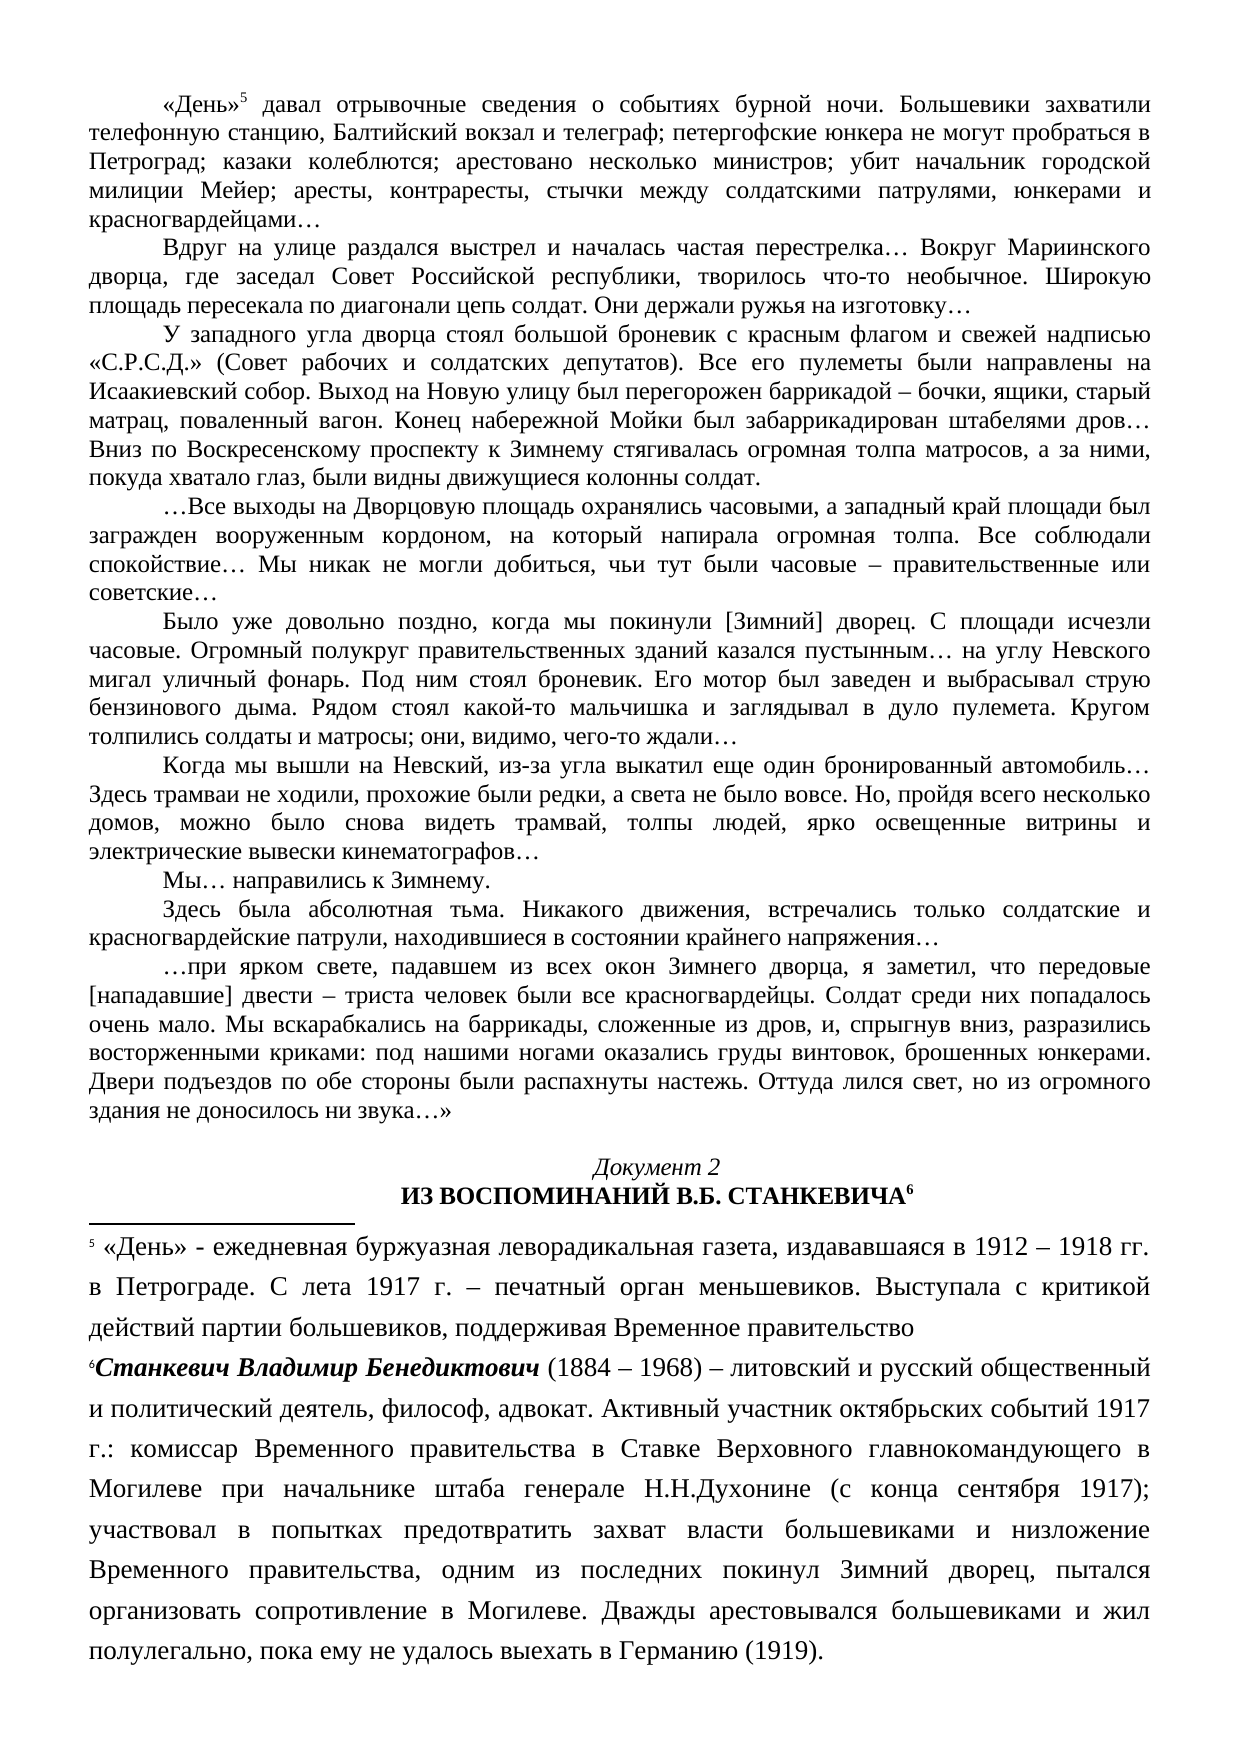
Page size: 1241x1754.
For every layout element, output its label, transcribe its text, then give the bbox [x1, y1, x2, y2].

text Мы… направились к Зимнему. [89, 865, 1152, 894]
text Документ 2 [89, 1152, 1152, 1181]
text ИЗ ВОСПОМИНАНИЙ В.Б. СТАНКЕВИЧА [89, 1181, 1152, 1210]
text Вдруг на улице раздался выстрел и началась частая перестрелка… Вокруг Мариинского дворца, где заседал Совет Российской республики, творилось что-то необычное. Широкую площадь пересекала по диагонали цепь солдат. Они держали ружья на изготовку… [89, 232, 1152, 319]
text Было уже довольно поздно, когда мы покинули [Зимний] дворец. С площади исчезли часовые. Огромный полукруг правительственных зданий казался пустынным… на углу Невского мигал уличный фонарь. Под ним стоял броневик. Его мотор был заведен и выбрасывал струю бензинового дыма. Рядом стоял какой-то мальчишка и заглядывал в дуло пулемета. Кругом толпились солдаты и матросы; они, видимо, чего-то ждали… [89, 606, 1152, 750]
text …при ярком свете, падавшем из всех окон Зимнего дворца, я заметил, что передовые [нападавшие] двести – триста человек были все красногвардейцы. Солдат среди них попадалось очень мало. Мы вскарабкались на баррикады, сложенные из дров, и, спрыгнув вниз, разразились восторженными криками: под нашими ногами оказались груды винтовок, брошенных юнкерами. Двери подъездов по обе стороны были распахнуты настежь. Оттуда лился свет, но из огромного здания не доносилось ни звука…» [89, 951, 1152, 1124]
text Когда мы вышли на Невский, из-за угла выкатил еще один бронированный автомобиль… Здесь трамваи не ходили, прохожие были редки, а света не было вовсе. Но, пройдя всего несколько домов, можно было снова видеть трамвай, толпы людей, ярко освещенные витрины и электрические вывески кинематографов… [89, 750, 1152, 865]
text «День» давал отрывочные сведения о событиях бурной ночи. Большевики захватили телефонную станцию, Балтийский вокзал и телеграф; петергофские юнкера не могут пробраться в Петроград; казаки колеблются; арестовано несколько министров; убит начальник городской милиции Мейер; аресты, контраресты, стычки между солдатскими патрулями, юнкерами и красногвардейцами… [89, 89, 1152, 232]
text Здесь была абсолютная тьма. Никакого движения, встречались только солдатские и красногвардейские патрули, находившиеся в состоянии крайнего напряжения… [89, 894, 1152, 951]
text …Все выходы на Дворцовую площадь охранялись часовыми, а западный край площади был загражден вооруженным кордоном, на который напирала огромная толпа. Все соблюдали спокойствие… Мы никак не могли добиться, чьи тут были часовые – правительственные или советские… [89, 491, 1152, 606]
text У западного угла дворца стоял большой броневик с красным флагом и свежей надписью «С.Р.С.Д.» (Совет рабочих и солдатских депутатов). Все его пулеметы были направлены на Исаакиевский собор. Выход на Новую улицу был перегорожен баррикадой – бочки, ящики, старый матрац, поваленный вагон. Конец набережной Мойки был забаррикадирован штабелями дров… Вниз по Воскресенскому проспекту к Зимнему стягивалась огромная толпа матросов, а за ними, покуда хватало глаз, были видны движущиеся колонны солдат. [89, 319, 1152, 491]
